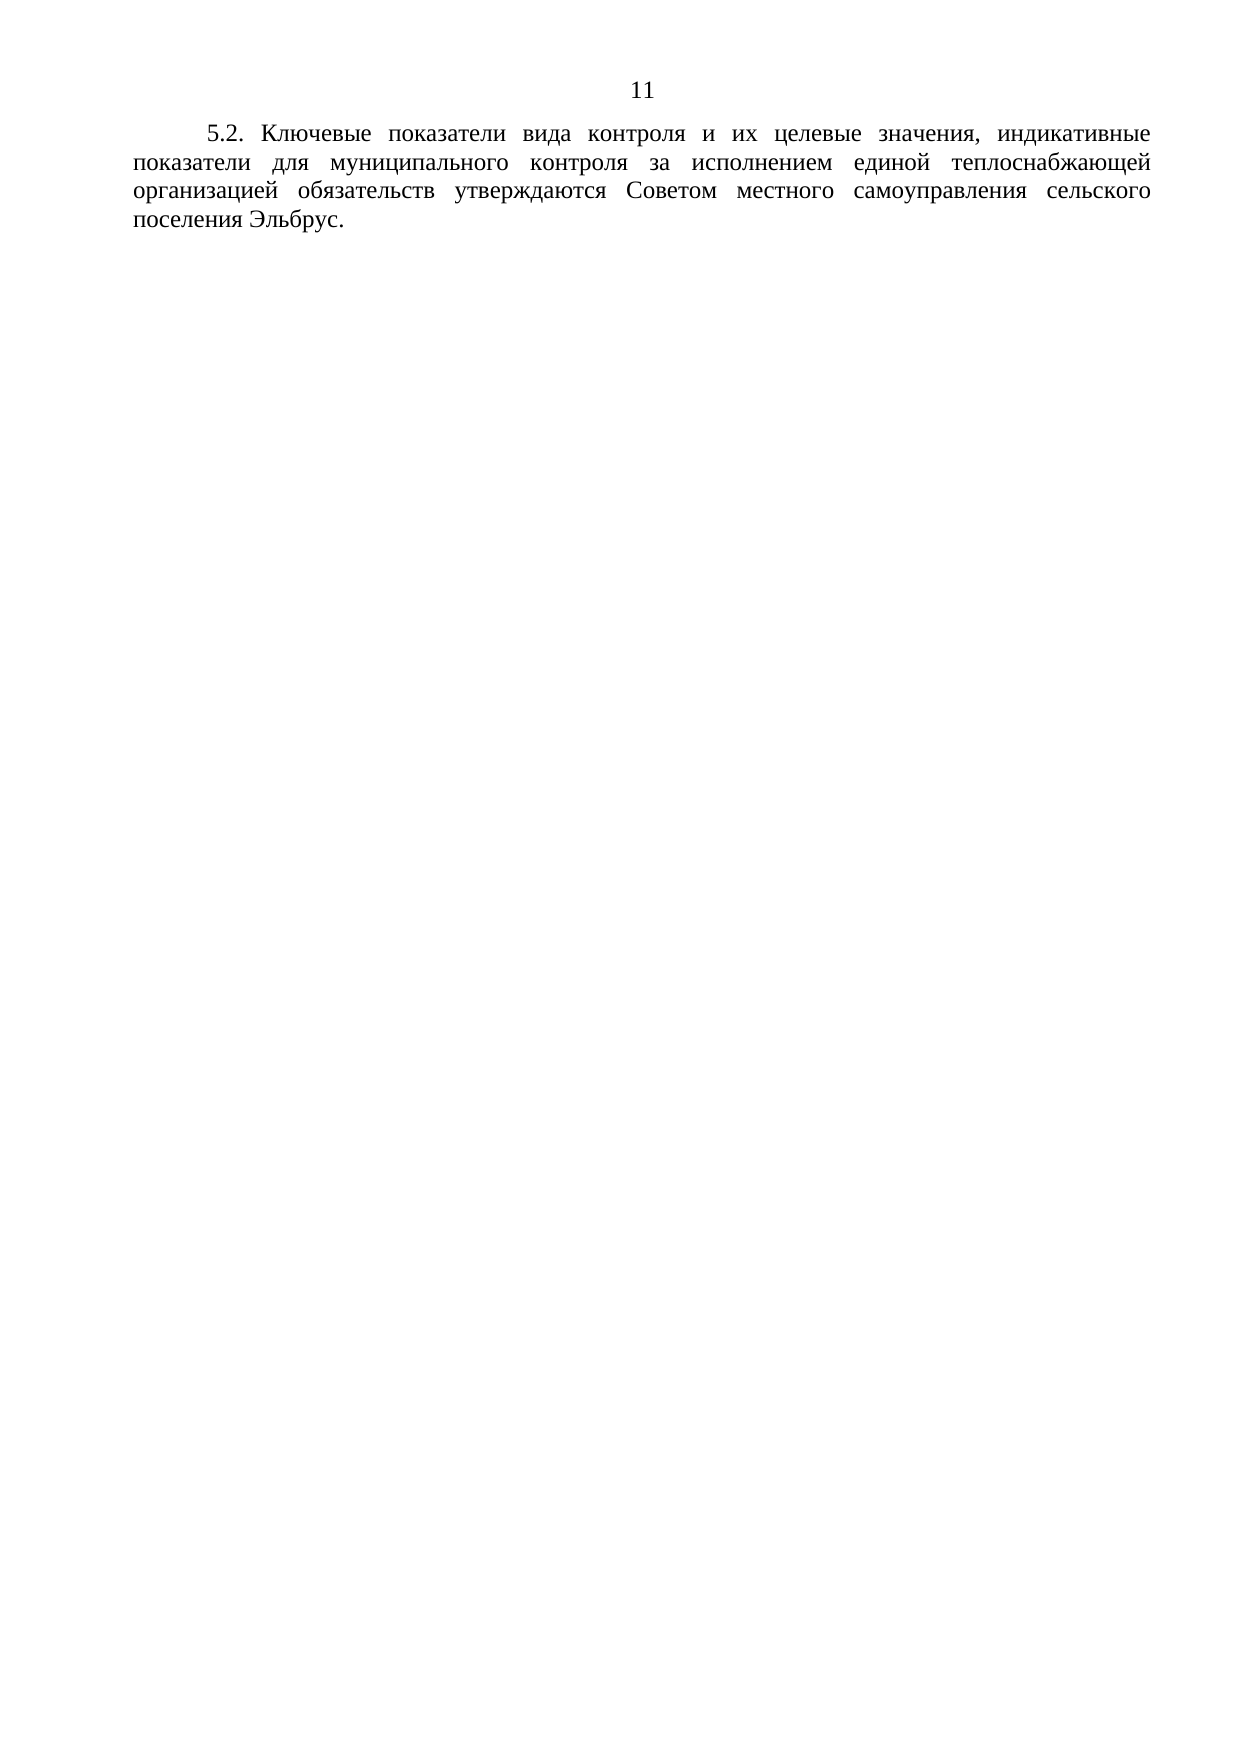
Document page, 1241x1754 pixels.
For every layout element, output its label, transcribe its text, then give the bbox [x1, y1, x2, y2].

text 5.2. Ключевые показатели вида контроля и их целевые значения, индикативные показатели для муниципального контроля за исполнением единой теплоснабжающей организацией обязательств утверждаются Советом местного самоуправления сельского поселения Эльбрус. [133, 118, 1152, 233]
